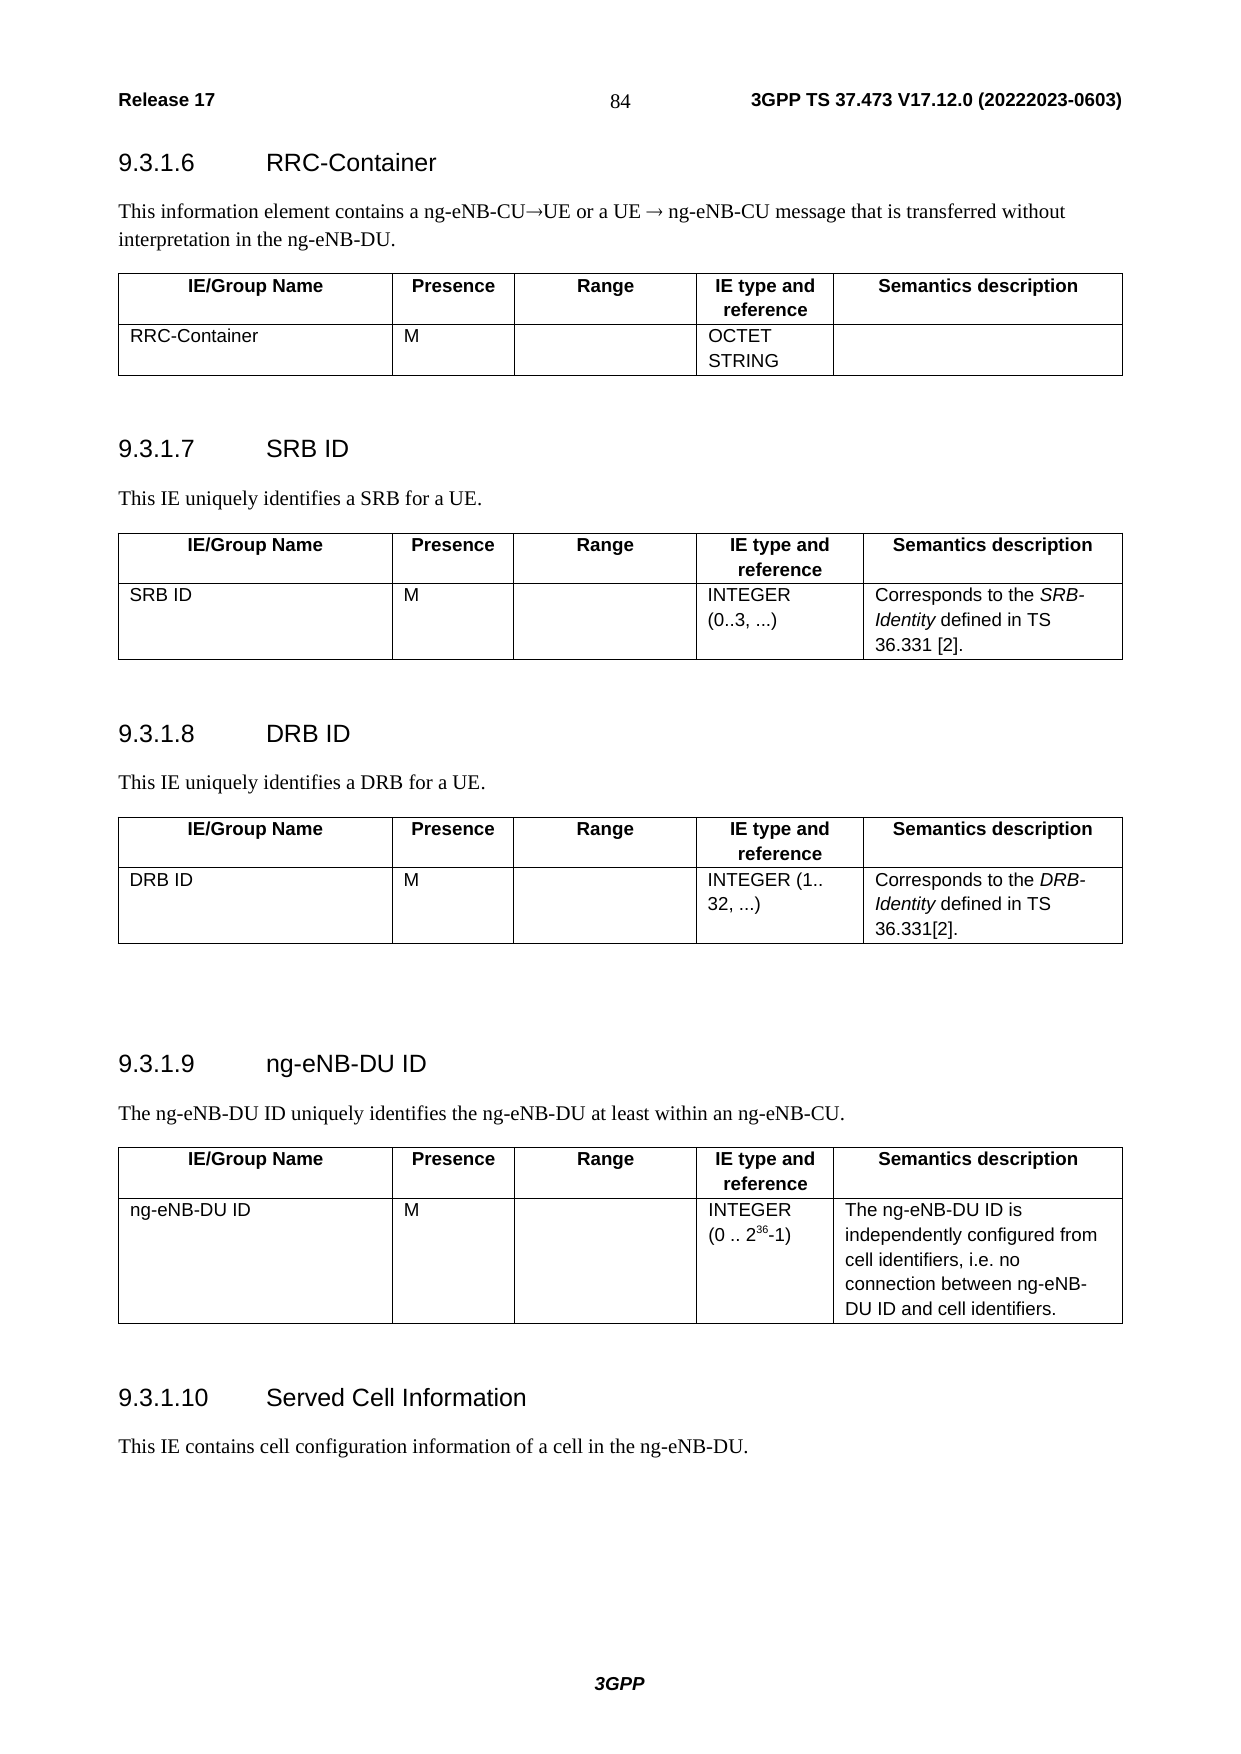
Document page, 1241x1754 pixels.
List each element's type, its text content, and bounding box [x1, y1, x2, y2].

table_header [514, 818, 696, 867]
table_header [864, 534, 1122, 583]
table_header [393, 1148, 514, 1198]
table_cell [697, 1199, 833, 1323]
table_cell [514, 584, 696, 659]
text This IE uniquely identifies a SRB for a UE. [118, 486, 1122, 510]
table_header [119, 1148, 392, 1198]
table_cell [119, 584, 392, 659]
subtitle 9.3.1.8 DRB ID [118, 718, 1122, 747]
text The ng-eNB-DU ID uniquely identifies the ng-eNB-DU at least within an ng-eNB-CU. [118, 1101, 1122, 1125]
subtitle 9.3.1.7 SRB ID [118, 434, 1122, 463]
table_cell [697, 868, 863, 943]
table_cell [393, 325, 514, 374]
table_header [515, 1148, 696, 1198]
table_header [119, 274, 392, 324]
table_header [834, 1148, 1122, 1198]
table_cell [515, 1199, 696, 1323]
text This IE uniquely identifies a DRB for a UE. [118, 770, 1122, 794]
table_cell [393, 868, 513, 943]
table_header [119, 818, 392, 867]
text This IE contains cell configuration information of a cell in the ng-eNB-DU. [118, 1434, 1122, 1458]
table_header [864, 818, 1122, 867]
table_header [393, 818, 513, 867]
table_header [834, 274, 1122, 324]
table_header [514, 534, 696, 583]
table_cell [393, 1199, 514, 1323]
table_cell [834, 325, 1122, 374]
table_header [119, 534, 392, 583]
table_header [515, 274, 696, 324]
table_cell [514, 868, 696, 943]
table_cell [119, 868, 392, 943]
text This information element contains a ng-eNB-CUUE or a UE ng-eNB-CU message that is transferred without interpretation in the ng-eNB-DU. [118, 199, 1122, 251]
subtitle 9.3.1.9 ng-eNB-DU ID [118, 1049, 1122, 1078]
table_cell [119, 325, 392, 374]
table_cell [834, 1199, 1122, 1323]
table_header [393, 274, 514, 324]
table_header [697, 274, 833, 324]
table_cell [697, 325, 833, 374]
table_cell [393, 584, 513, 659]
subtitle 9.3.1.10 Served Cell Information [118, 1383, 1122, 1411]
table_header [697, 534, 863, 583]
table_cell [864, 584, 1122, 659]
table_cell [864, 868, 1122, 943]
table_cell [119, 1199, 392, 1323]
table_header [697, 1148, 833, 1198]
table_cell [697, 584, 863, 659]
subtitle 9.3.1.6 RRC-Container [118, 148, 1122, 176]
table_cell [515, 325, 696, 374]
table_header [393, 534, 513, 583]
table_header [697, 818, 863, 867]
